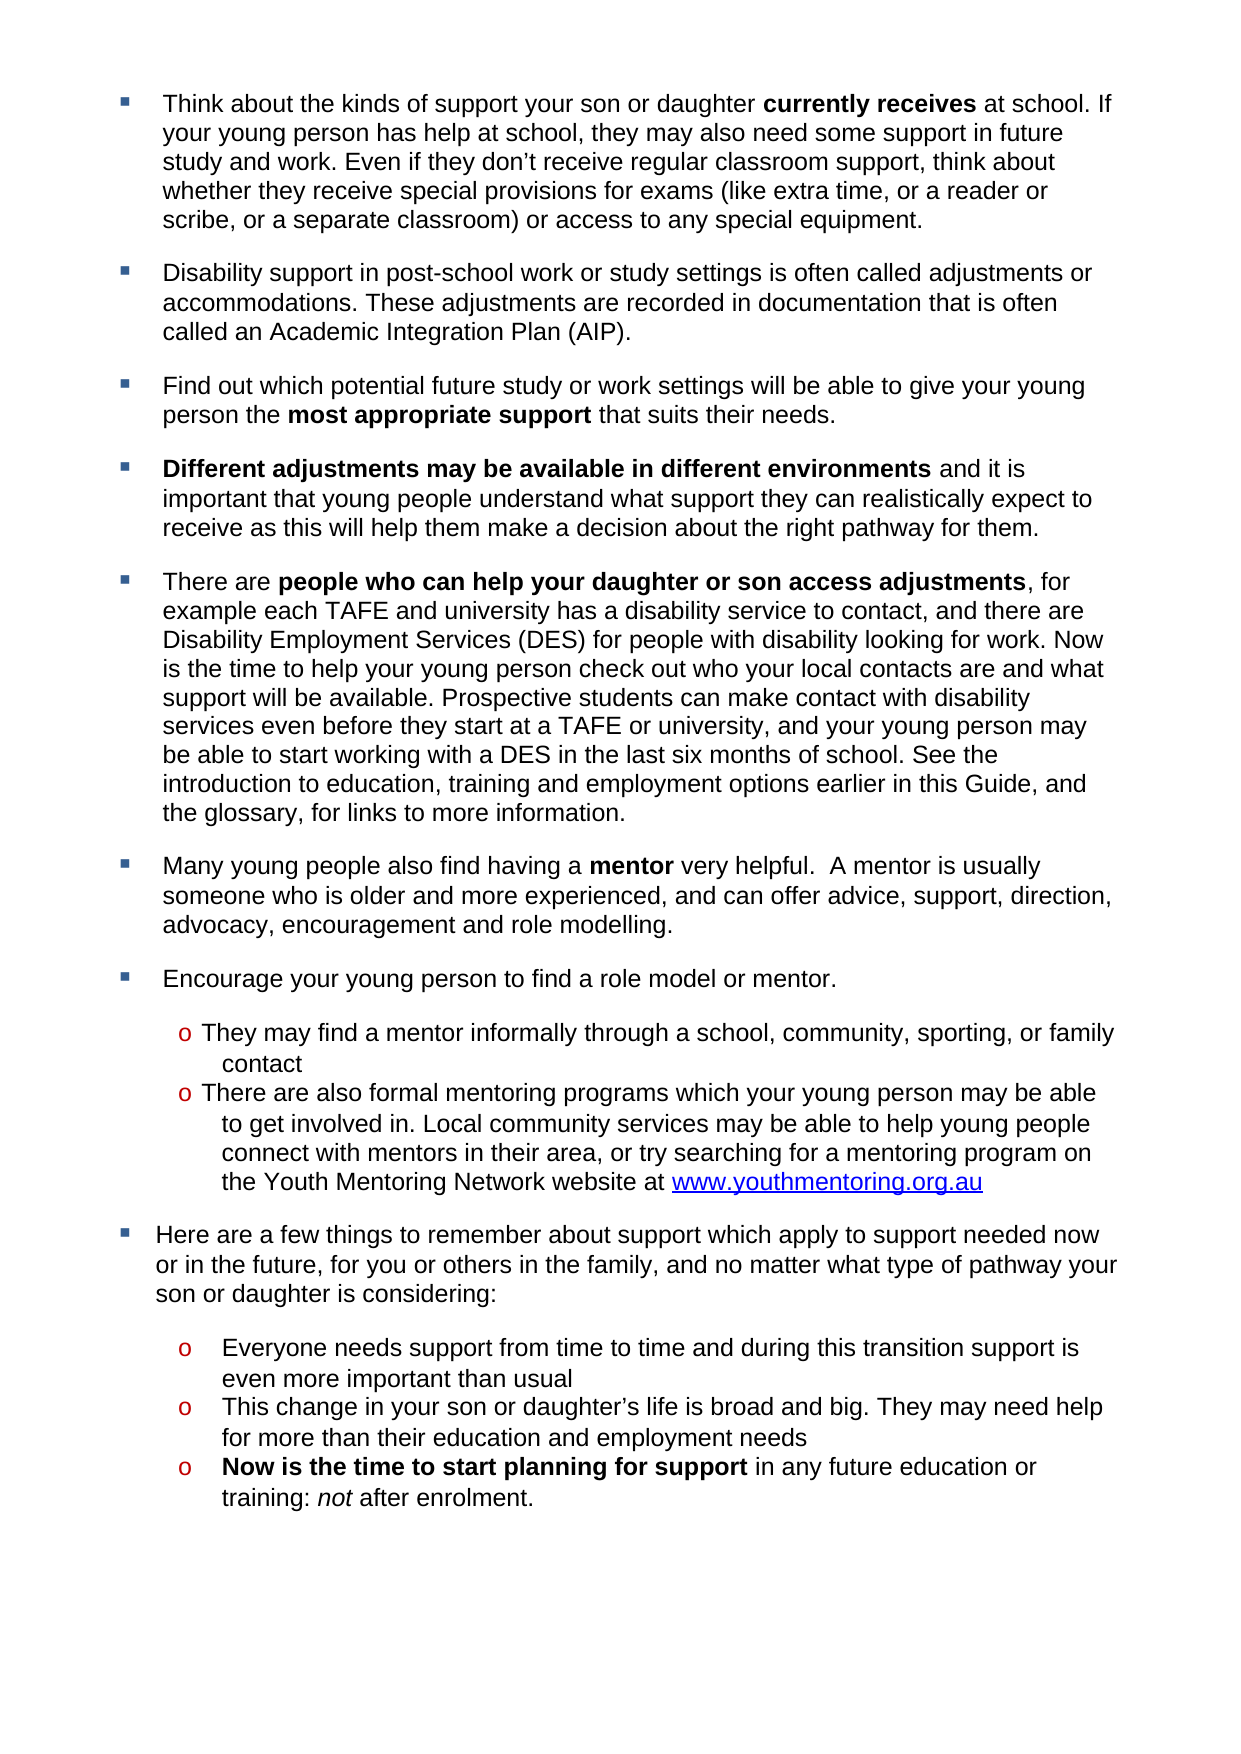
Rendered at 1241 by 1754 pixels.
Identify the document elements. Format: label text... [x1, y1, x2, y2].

list This change in your son or daughter’s life is broad and big. They may need help for more than their education and employment needs [177, 1392, 1122, 1452]
list Many young people also find having a mentor very helpful. A mentor is usually someone who is older and more experienced, and can offer advice, support, direction, advocacy, encouragement and role modelling. [118, 851, 1122, 939]
list Disability support in post-school work or study settings is often called adjustments or accommodations. These adjustments are recorded in documentation that is often called an Academic Integration Plan (AIP). [118, 258, 1122, 346]
list Everyone needs support from time to time and during this transition support is even more important than usual [177, 1333, 1122, 1392]
list Think about the kinds of support your son or daughter currently receives at school. If your young person has help at school, they may also need some support in future study and work. Even if they don’t receive regular classroom support, think about whether they receive special provisions for exams (like extra time, or a reader or scribe, or a separate classroom) or access to any special equipment. [118, 89, 1122, 233]
list Find out which potential future study or work settings will be able to give your young person the most appropriate support that suits their needs. [118, 371, 1122, 429]
list Encourage your young person to find a role model or mentor. [118, 964, 1122, 993]
list Now is the time to start planning for support in any future education or training: not after enrolment. [177, 1452, 1122, 1512]
list There are people who can help your daughter or son access adjustments, for example each TAFE and university has a disability service to contact, and there are Disability Employment Services (DES) for people with disability looking for work. Now is the time to help your young person check out who your local contacts are and what support will be available. Prospective students can make contact with disability services even before they start at a TAFE or university, and your young person may be able to start working with a DES in the last six months of school. See the introduction to education, training and employment options earlier in this Guide, and the glossary, for links to more information. [118, 567, 1122, 826]
list Different adjustments may be available in different environments and it is important that young people understand what support they can realistically expect to receive as this will help them make a decision about the right pathway for them. [118, 454, 1122, 542]
list Here are a few things to remember about support which apply to support needed now or in the future, for you or others in the family, and no matter what type of pathway your son or daughter is considering: [118, 1220, 1122, 1308]
list They may find a mentor informally through a school, community, sporting, or family contact [177, 1018, 1122, 1078]
list There are also formal mentoring programs which your young person may be able to get involved in. Local community services may be able to help young people connect with mentors in their area, or try searching for a mentoring program on the Youth Mentoring Network website at www.youthmentoring.org.au [177, 1078, 1122, 1195]
